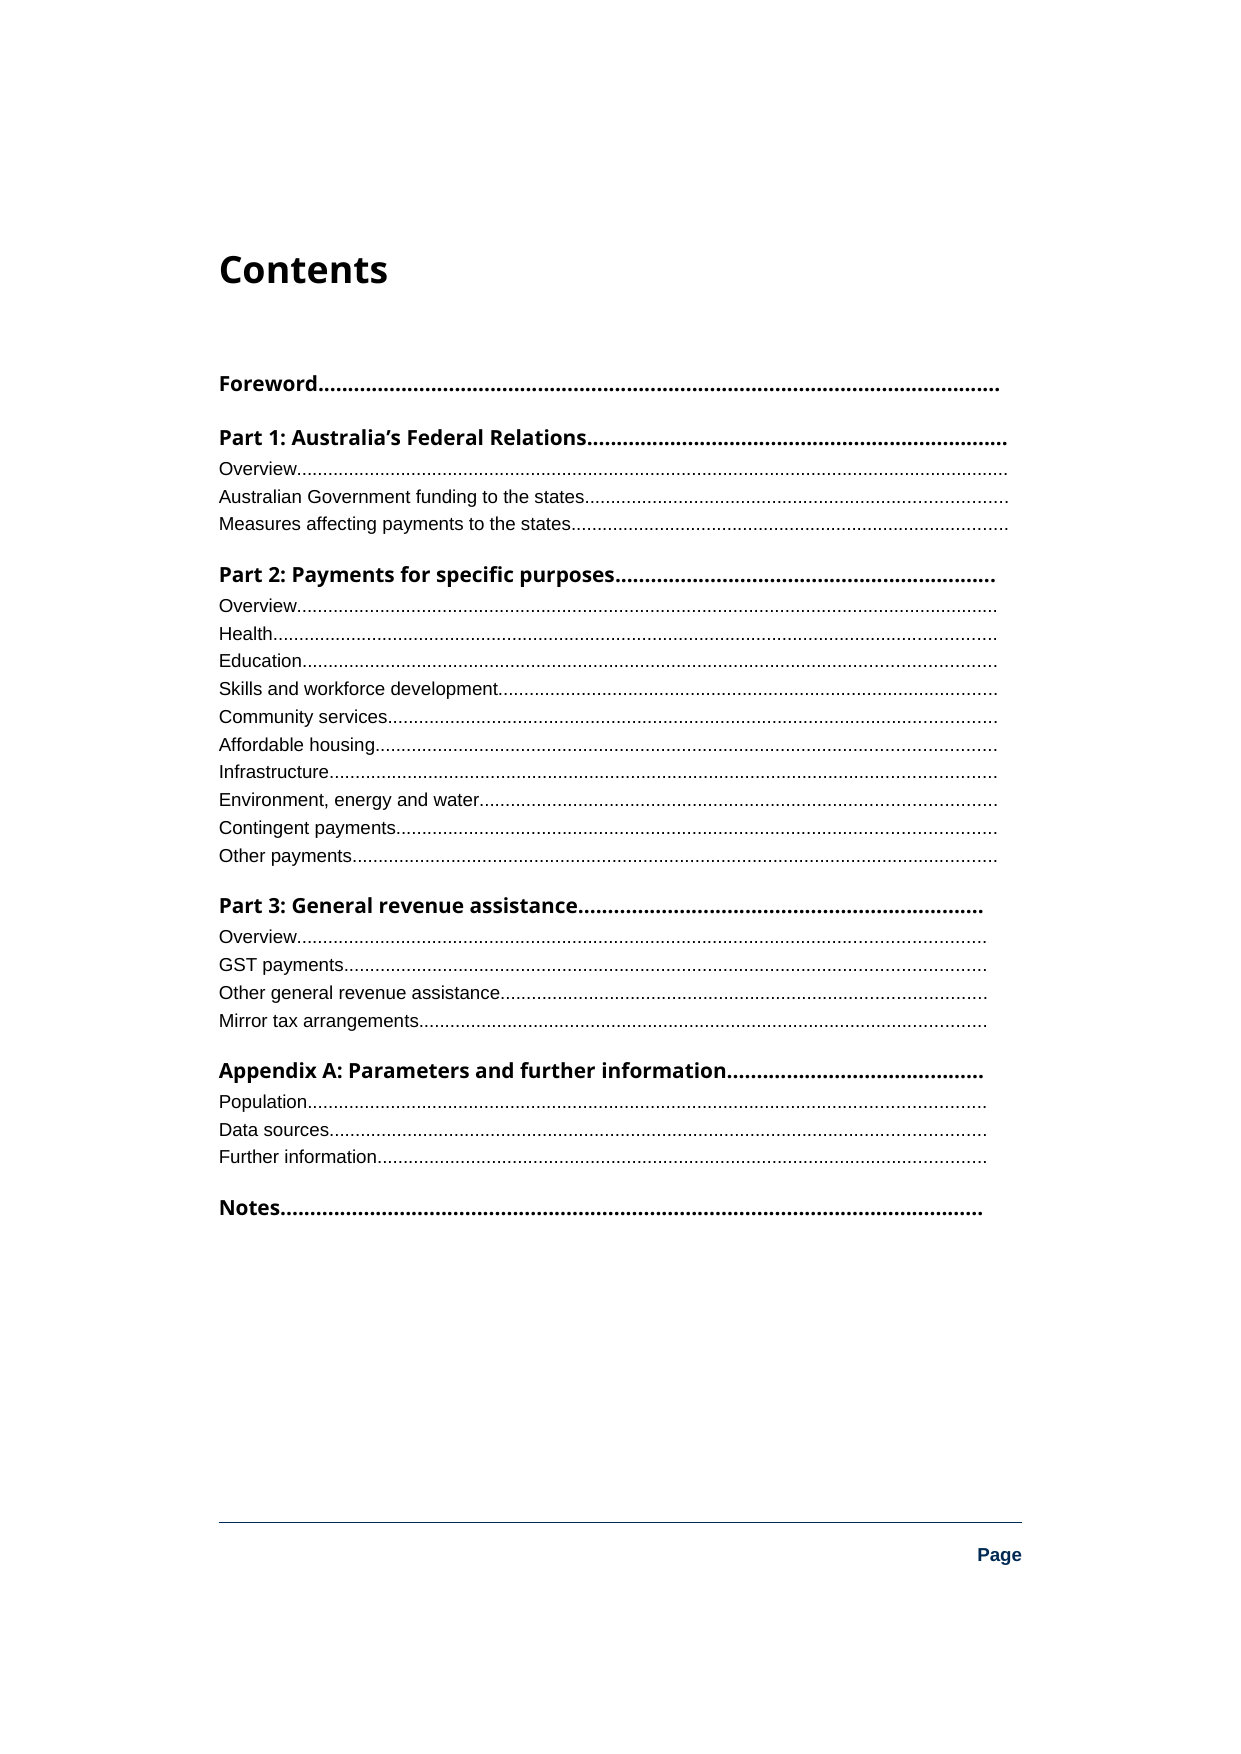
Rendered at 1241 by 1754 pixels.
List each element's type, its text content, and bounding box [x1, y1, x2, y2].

text Part 2: Payments for specific purposes 13 [218, 560, 933, 588]
text Notes 121 [218, 1193, 933, 1221]
text Overview 109 [218, 926, 933, 948]
text Foreword iii [218, 369, 933, 398]
text Community services 50 [218, 706, 933, 727]
text Skills and workforce development 46 [218, 678, 933, 699]
text Infrastructure 59 [218, 761, 933, 783]
subtitle Contents [218, 243, 1022, 294]
text Population 117 [218, 1091, 933, 1112]
text Mirror tax arrangements 115 [218, 1009, 933, 1031]
text Environment, energy and water 72 [218, 789, 933, 811]
text GST payments 109 [218, 954, 933, 975]
text Health 17 [218, 622, 933, 644]
text Data sources 119 [218, 1118, 933, 1140]
text Affordable housing 56 [218, 733, 933, 755]
text Overview 13 [218, 594, 933, 616]
text Other general revenue assistance 114 [218, 982, 933, 1003]
text Australian Government funding to the states 3 [218, 485, 933, 507]
text Measures affecting payments to the states 9 [218, 513, 933, 535]
text Education 39 [218, 650, 933, 672]
text Overview 1 [218, 458, 933, 479]
text Other payments 97 [218, 845, 933, 866]
text Part 3: General revenue assistance 109 [218, 891, 933, 920]
text Contingent payments 95 [218, 817, 933, 838]
text Appendix A: Parameters and further information 117 [218, 1056, 933, 1084]
text Part 1: Australia’s Federal Relations 1 [218, 423, 933, 451]
text Further information 120 [218, 1146, 933, 1168]
